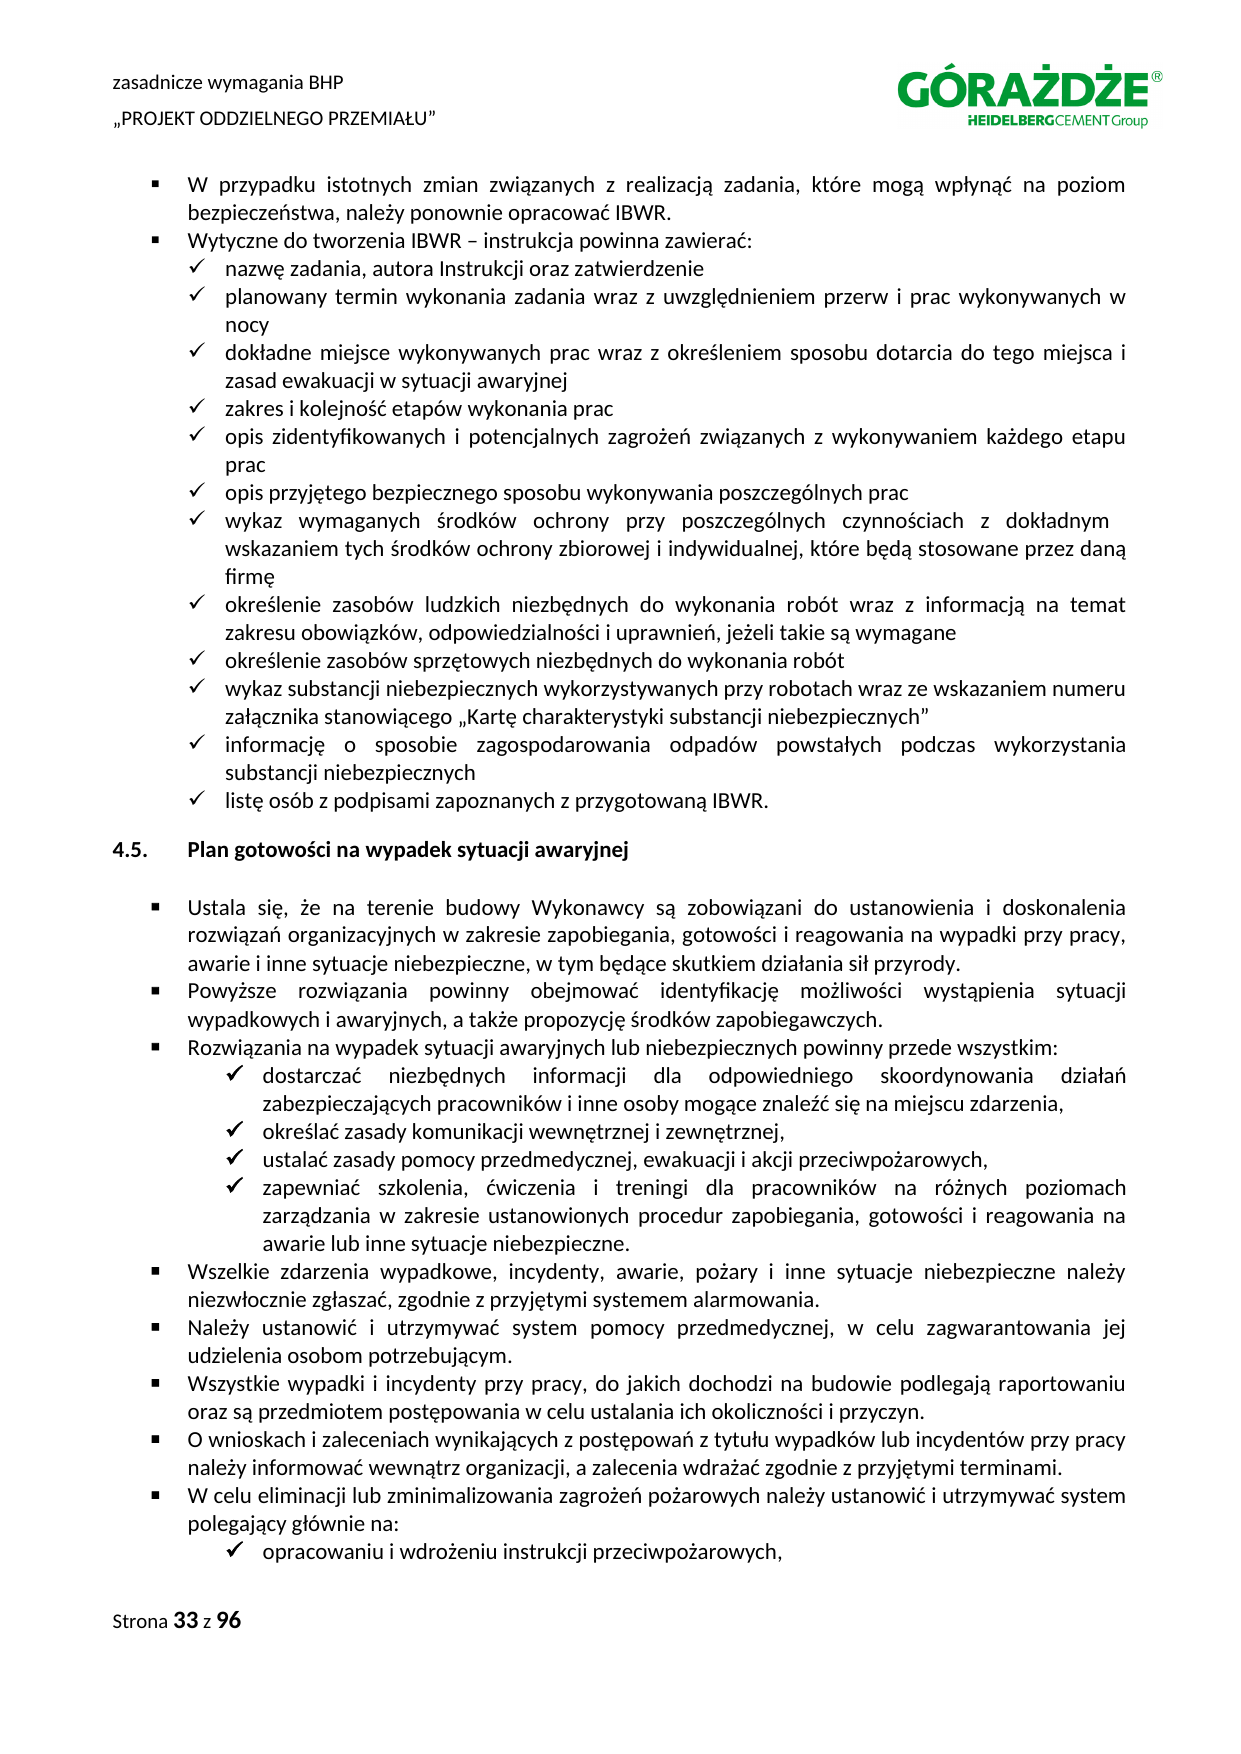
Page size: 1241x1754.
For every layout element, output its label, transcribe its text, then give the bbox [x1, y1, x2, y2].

subtitle Plan gotowości na wypadek sytuacji awaryjnej [112, 835, 1128, 863]
picture [896, 62, 1163, 129]
list Należy ustanowić i utrzymywać system pomocy przedmedycznej, w celu zagwarantowania jej udzielenia osobom potrzebującym. [150, 1313, 1128, 1369]
list opracowaniu i wdrożeniu instrukcji przeciwpożarowych, [225, 1537, 1128, 1565]
list Powyższe rozwiązania powinny obejmować identyfikację możliwości wystąpienia sytuacji wypadkowych i awaryjnych, a także propozycję środków zapobiegawczych. [150, 977, 1128, 1033]
list opis zidentyfikowanych i potencjalnych zagrożeń związanych z wykonywaniem każdego etapu prac [187, 422, 1128, 478]
list ustalać zasady pomocy przedmedycznej, ewakuacji i akcji przeciwpożarowych, [225, 1145, 1128, 1173]
list dostarczać niezbędnych informacji dla odpowiedniego skoordynowania działań zabezpieczających pracowników i inne osoby mogące znaleźć się na miejscu zdarzenia, [225, 1061, 1128, 1117]
list planowany termin wykonania zadania wraz z uwzględnieniem przerw i prac wykonywanych w nocy [187, 282, 1128, 338]
list określenie zasobów sprzętowych niezbędnych do wykonania robót [187, 646, 1128, 674]
list określać zasady komunikacji wewnętrznej i zewnętrznej, [225, 1117, 1128, 1145]
list informację o sposobie zagospodarowania odpadów powstałych podczas wykorzystania substancji niebezpiecznych [187, 731, 1128, 787]
list wykaz substancji niebezpiecznych wykorzystywanych przy robotach wraz ze wskazaniem numeru załącznika stanowiącego „Kartę charakterystyki substancji niebezpiecznych” [187, 674, 1128, 731]
list Ustala się, że na terenie budowy Wykonawcy są zobowiązani do ustanowienia i doskonalenia rozwiązań organizacyjnych w zakresie zapobiegania, gotowości i reagowania na wypadki przy pracy, awarie i inne sytuacje niebezpieczne, w tym będące skutkiem działania sił przyrody. [150, 893, 1128, 977]
list opis przyjętego bezpiecznego sposobu wykonywania poszczególnych prac [187, 478, 1128, 506]
list Wszelkie zdarzenia wypadkowe, incydenty, awarie, pożary i inne sytuacje niebezpieczne należy niezwłocznie zgłaszać, zgodnie z przyjętymi systemem alarmowania. [150, 1257, 1128, 1313]
list Rozwiązania na wypadek sytuacji awaryjnych lub niebezpiecznych powinny przede wszystkim: [150, 1033, 1128, 1061]
list wykaz wymaganych środków ochrony przy poszczególnych czynnościach z dokładnym wskazaniem tych środków ochrony zbiorowej i indywidualnej, które będą stosowane przez daną firmę [187, 506, 1128, 590]
list Wytyczne do tworzenia IBWR – instrukcja powinna zawierać: [150, 226, 1128, 254]
list Wszystkie wypadki i incydenty przy pracy, do jakich dochodzi na budowie podlegają raportowaniu oraz są przedmiotem postępowania w celu ustalania ich okoliczności i przyczyn. [150, 1369, 1128, 1425]
list W przypadku istotnych zmian związanych z realizacją zadania, które mogą wpłynąć na poziom bezpieczeństwa, należy ponownie opracować IBWR. [150, 170, 1128, 226]
list zakres i kolejność etapów wykonania prac [187, 394, 1128, 422]
list dokładne miejsce wykonywanych prac wraz z określeniem sposobu dotarcia do tego miejsca i zasad ewakuacji w sytuacji awaryjnej [187, 338, 1128, 394]
list W celu eliminacji lub zminimalizowania zagrożeń pożarowych należy ustanowić i utrzymywać system polegający głównie na: [150, 1481, 1128, 1537]
list zapewniać szkolenia, ćwiczenia i treningi dla pracowników na różnych poziomach zarządzania w zakresie ustanowionych procedur zapobiegania, gotowości i reagowania na awarie lub inne sytuacje niebezpieczne. [225, 1173, 1128, 1257]
list określenie zasobów ludzkich niezbędnych do wykonania robót wraz z informacją na temat zakresu obowiązków, odpowiedzialności i uprawnień, jeżeli takie są wymagane [187, 590, 1128, 646]
list nazwę zadania, autora Instrukcji oraz zatwierdzenie [187, 254, 1128, 282]
list O wnioskach i zaleceniach wynikających z postępowań z tytułu wypadków lub incydentów przy pracy należy informować wewnątrz organizacji, a zalecenia wdrażać zgodnie z przyjętymi terminami. [150, 1425, 1128, 1481]
list listę osób z podpisami zapoznanych z przygotowaną IBWR. [187, 787, 1128, 814]
